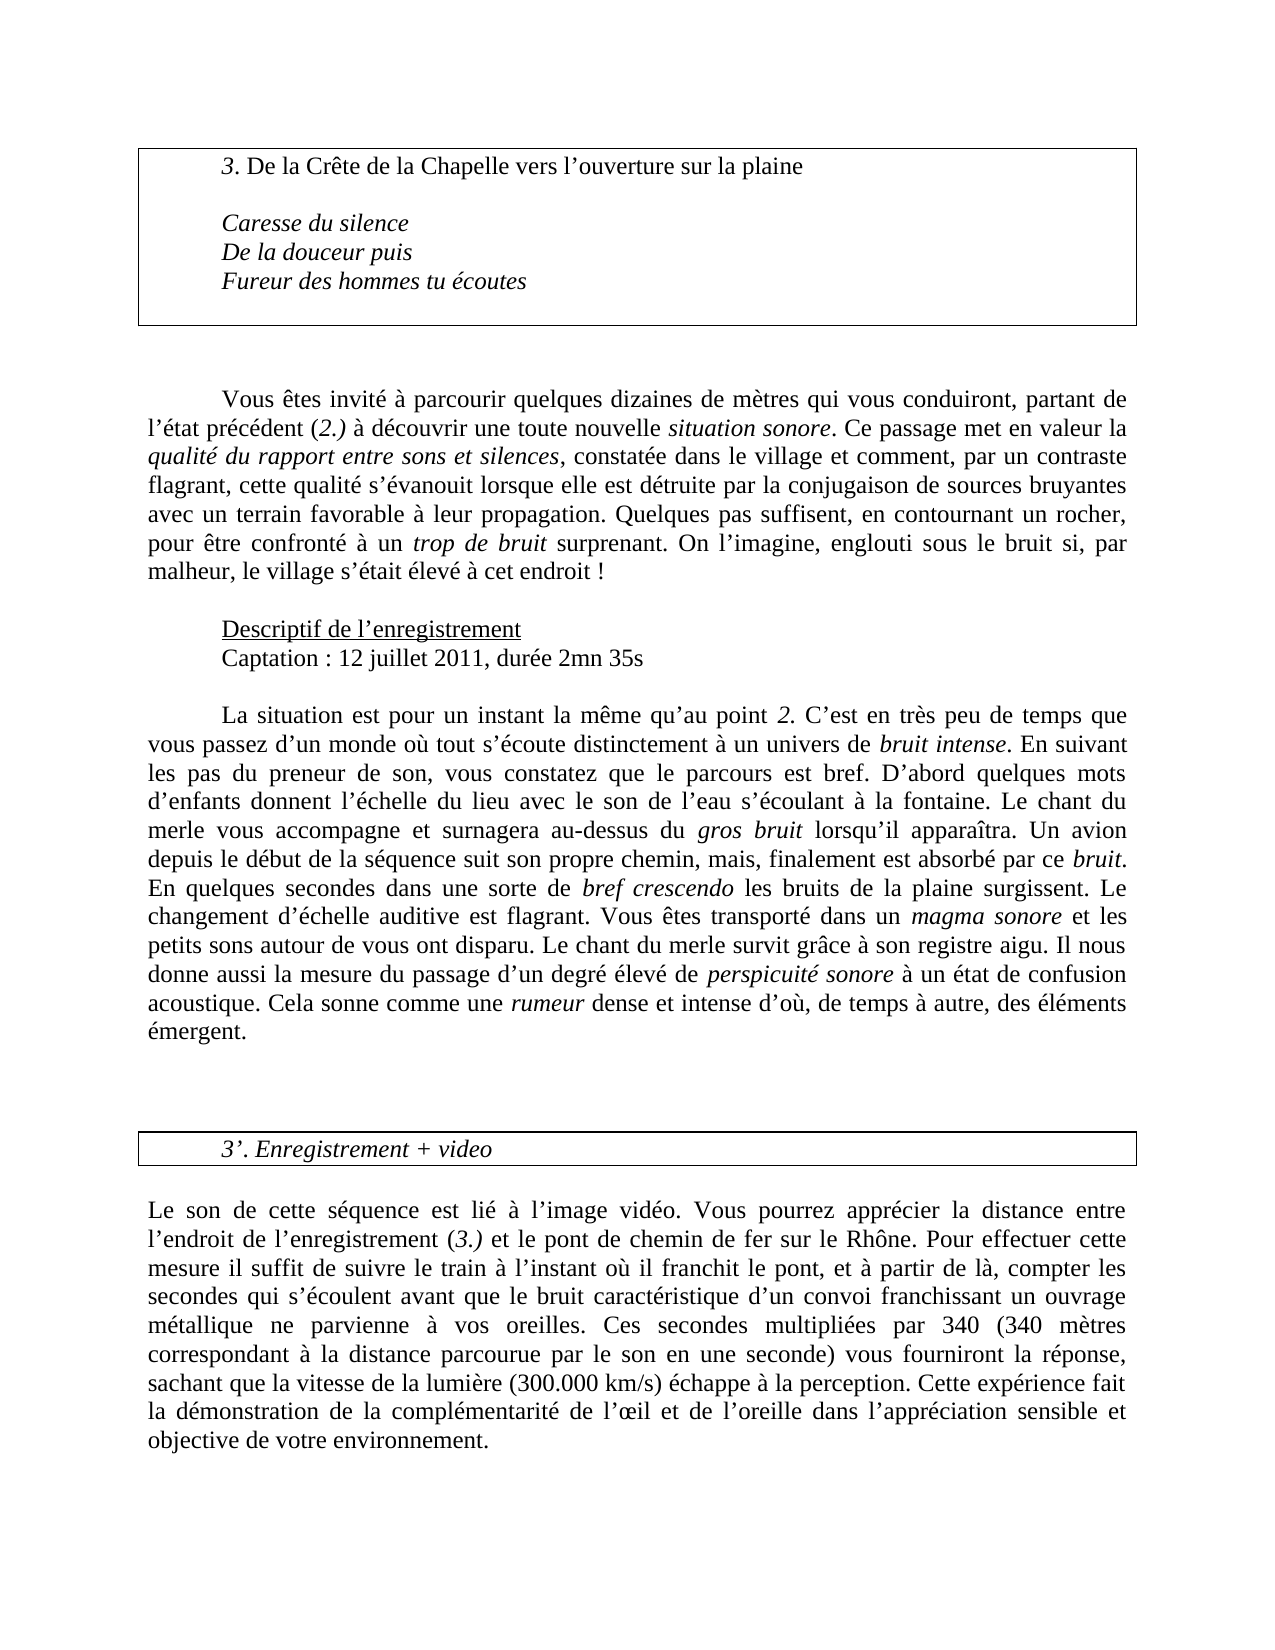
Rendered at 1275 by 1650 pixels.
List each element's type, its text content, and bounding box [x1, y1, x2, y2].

text Le son de cette séquence est lié à l’image vidéo. Vous pourrez apprécier la distance entre l’endroit de l’enregistrement (3.) et le pont de chemin de fer sur le Rhône. Pour effectuer cette mesure il suffit de suivre le train à l’instant où il franchit le pont, et à partir de là, compter les secondes qui s’écoulent avant que le bruit caractéristique d’un convoi franchissant un ouvrage métallique ne parvienne à vos oreilles. Ces secondes multipliées par 340 (340 mètres correspondant à la distance parcourue par le son en une seconde) vous fourniront la réponse, sachant que la vitesse de la lumière (300.000 km/s) échappe à la perception. Cette expérience fait la démonstration de la complémentarité de l’œil et de l’oreille dans l’appréciation sensible et objective de votre environnement. [148, 1195, 1127, 1454]
text Caresse du silence [148, 208, 1127, 237]
text De la douceur puis [148, 237, 1127, 266]
text La situation est pour un instant la même qu’au point 2. C’est en très peu de temps que vous passez d’un monde où tout s’écoute distinctement à un univers de bruit intense. En suivant les pas du preneur de son, vous constatez que le parcours est bref. D’abord quelques mots d’enfants donnent l’échelle du lieu avec le son de l’eau s’écoulant à la fontaine. Le chant du merle vous accompagne et surnagera au-dessus du gros bruit lorsqu’il apparaîtra. Un avion depuis le début de la séquence suit son propre chemin, mais, finalement est absorbé par ce bruit. En quelques secondes dans une sorte de bref crescendo les bruits de la plaine surgissent. Le changement d’échelle auditive est flagrant. Vous êtes transporté dans un magma sonore et les petits sons autour de vous ont disparu. Le chant du merle survit grâce à son registre aigu. Il nous donne aussi la mesure du passage d’un degré élevé de perspicuité sonore à un état de confusion acoustique. Cela sonne comme une rumeur dense et intense d’où, de temps à autre, des éléments émergent. [148, 700, 1127, 1045]
text Captation : 12 juillet 2011, durée 2mn 35s [148, 643, 1127, 671]
subtitle Descriptif de l’enregistrement [148, 614, 1127, 643]
text 3. De la Crête de la Chapelle vers l’ouverture sur la plaine [139, 149, 1136, 179]
text Vous êtes invité à parcourir quelques dizaines de mètres qui vous conduiront, partant de l’état précédent (2.) à découvrir une toute nouvelle situation sonore. Ce passage met en valeur la qualité du rapport entre sons et silences, constatée dans le village et comment, par un contraste flagrant, cette qualité s’évanouit lorsque elle est détruite par la conjugaison de sources bruyantes avec un terrain favorable à leur propagation. Quelques pas suffisent, en contournant un rocher, pour être confronté à un trop de bruit surprenant. On l’imagine, englouti sous le bruit si, par malheur, le village s’était élevé à cet endroit ! [148, 384, 1127, 585]
text 3’. Enregistrement + video [139, 1133, 1136, 1165]
text Fureur des hommes tu écoutes [148, 266, 1127, 294]
